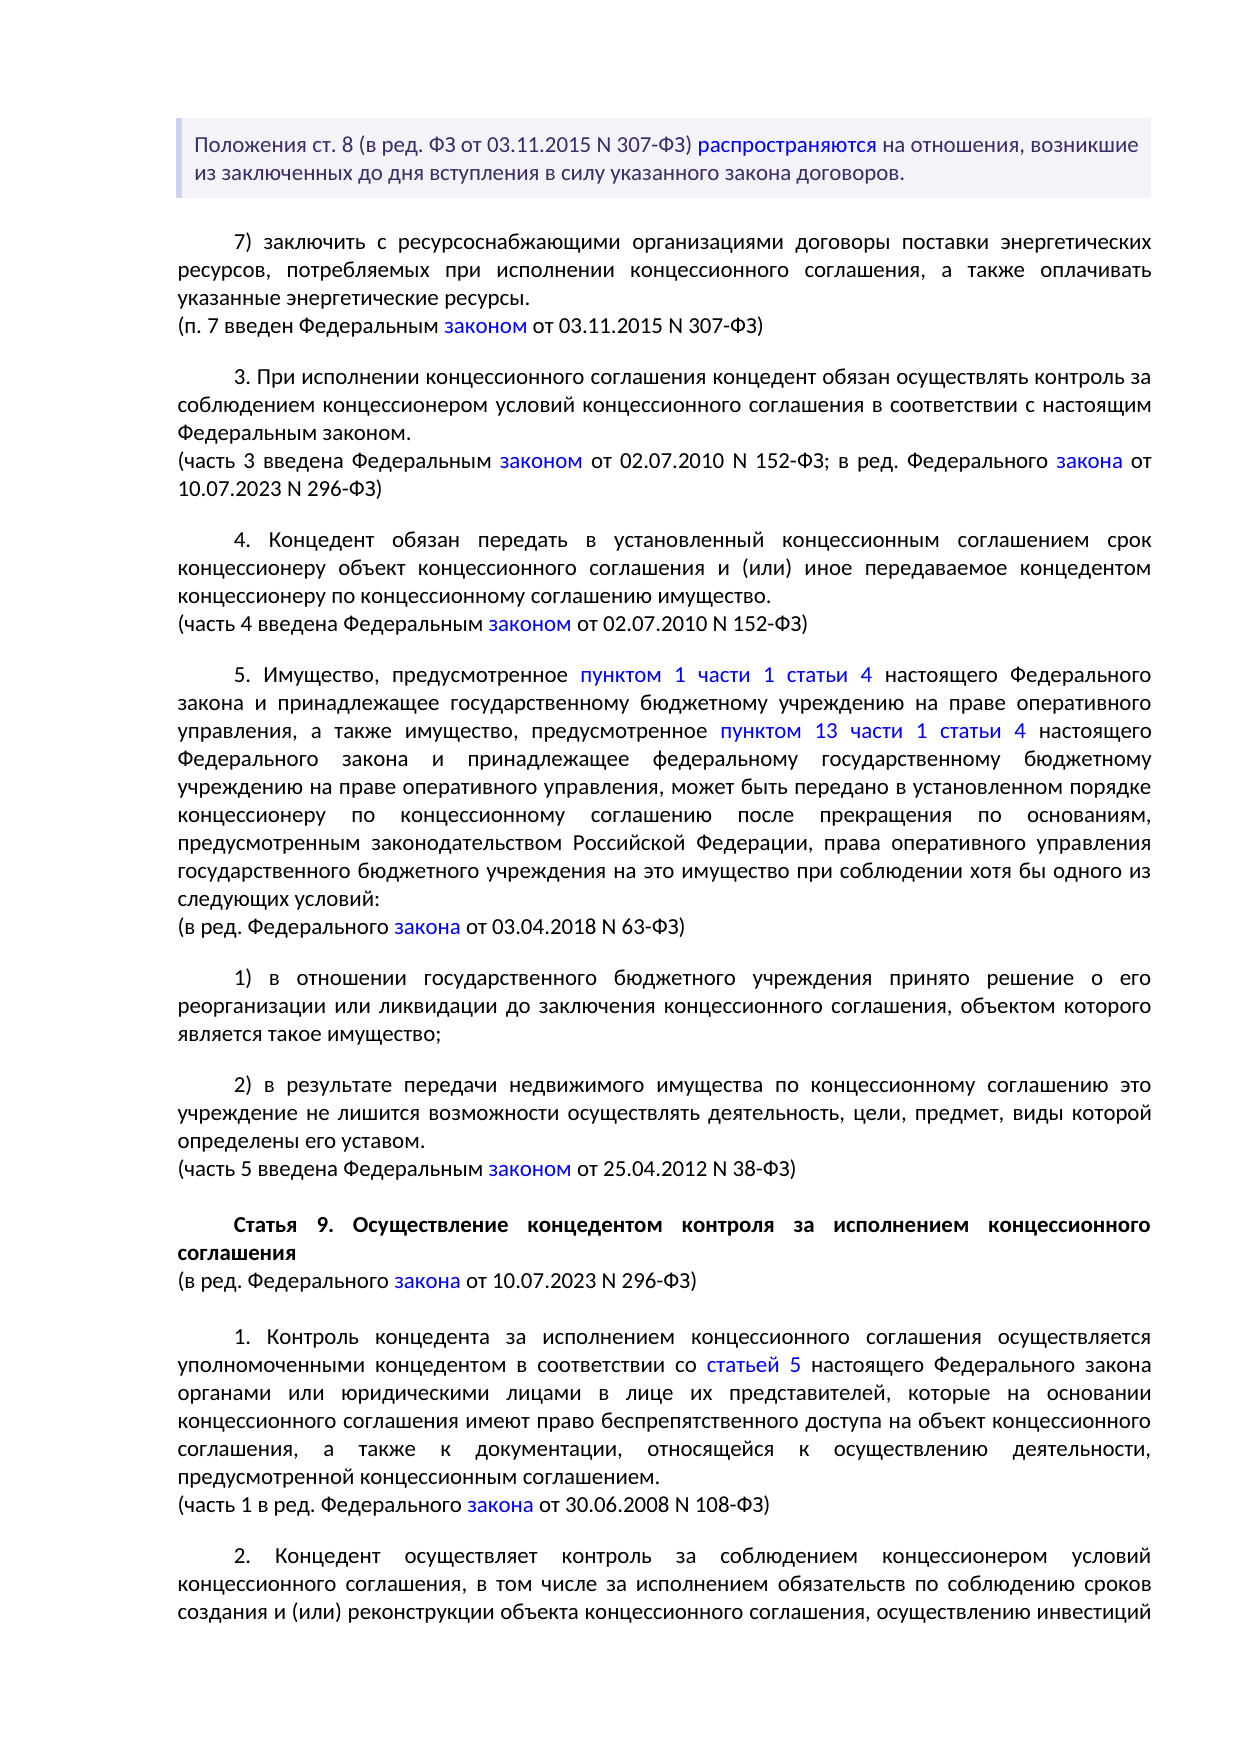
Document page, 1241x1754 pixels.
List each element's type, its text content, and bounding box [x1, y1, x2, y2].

text (часть 5 введена Федеральным законом от 25.04.2012 N 38-ФЗ) [177, 1154, 1152, 1182]
table_header [176, 118, 182, 198]
text (часть 1 в ред. Федерального закона от 30.06.2008 N 108-ФЗ) [177, 1490, 1152, 1518]
text 2) в результате передачи недвижимого имущества по концессионному соглашению это учреждение не лишится возможности осуществлять деятельность, цели, предмет, виды которой определены его уставом. [177, 1070, 1152, 1154]
text (п. 7 введен Федеральным законом от 03.11.2015 N 307-ФЗ) [177, 311, 1152, 339]
table_header [182, 118, 194, 198]
text 1. Контроль концедента за исполнением концессионного соглашения осуществляется уполномоченными концедентом в соответствии со статьей 5 настоящего Федерального закона органами или юридическими лицами в лице их представителей, которые на основании концессионного соглашения имеют право беспрепятственного доступа на объект концессионного соглашения, а также к документации, относящейся к осуществлению деятельности, предусмотренной концессионным соглашением. [177, 1322, 1152, 1490]
text (часть 4 введена Федеральным законом от 02.07.2010 N 152-ФЗ) [177, 609, 1152, 637]
text (часть 3 введена Федеральным законом от 02.07.2010 N 152-ФЗ; в ред. Федерального закона от 10.07.2023 N 296-ФЗ) [177, 446, 1152, 502]
text 5. Имущество, предусмотренное пунктом 1 части 1 статьи 4 настоящего Федерального закона и принадлежащее государственному бюджетному учреждению на праве оперативного управления, а также имущество, предусмотренное пунктом 13 части 1 статьи 4 настоящего Федерального закона и принадлежащее федеральному государственному бюджетному учреждению на праве оперативного управления, может быть передано в установленном порядке концессионеру по концессионному соглашению после прекращения по основаниям, предусмотренным законодательством Российской Федерации, права оперативного управления государственного бюджетного учреждения на это имущество при соблюдении хотя бы одного из следующих условий: [177, 660, 1152, 912]
text 3. При исполнении концессионного соглашения концедент обязан осуществлять контроль за соблюдением концессионером условий концессионного соглашения в соответствии с настоящим Федеральным законом. [177, 362, 1152, 446]
text 7) заключить с ресурсоснабжающими организациями договоры поставки энергетических ресурсов, потребляемых при исполнении концессионного соглашения, а также оплачивать указанные энергетические ресурсы. [177, 227, 1152, 311]
text (в ред. Федерального закона от 03.04.2018 N 63-ФЗ) [177, 912, 1152, 940]
text 1) в отношении государственного бюджетного учреждения принято решение о его реорганизации или ликвидации до заключения концессионного соглашения, объектом которого является такое имущество; [177, 963, 1152, 1047]
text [177, 1541, 1152, 1625]
text (в ред. Федерального закона от 10.07.2023 N 296-ФЗ) [177, 1266, 1152, 1294]
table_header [194, 118, 1139, 198]
text 4. Концедент обязан передать в установленный концессионным соглашением срок концессионеру объект концессионного соглашения и (или) иное передаваемое концедентом концессионеру по концессионному соглашению имущество. [177, 525, 1152, 609]
title Статья 9. Осуществление концедентом контроля за исполнением концессионного соглашения [177, 1210, 1152, 1266]
table_header [1139, 118, 1151, 198]
